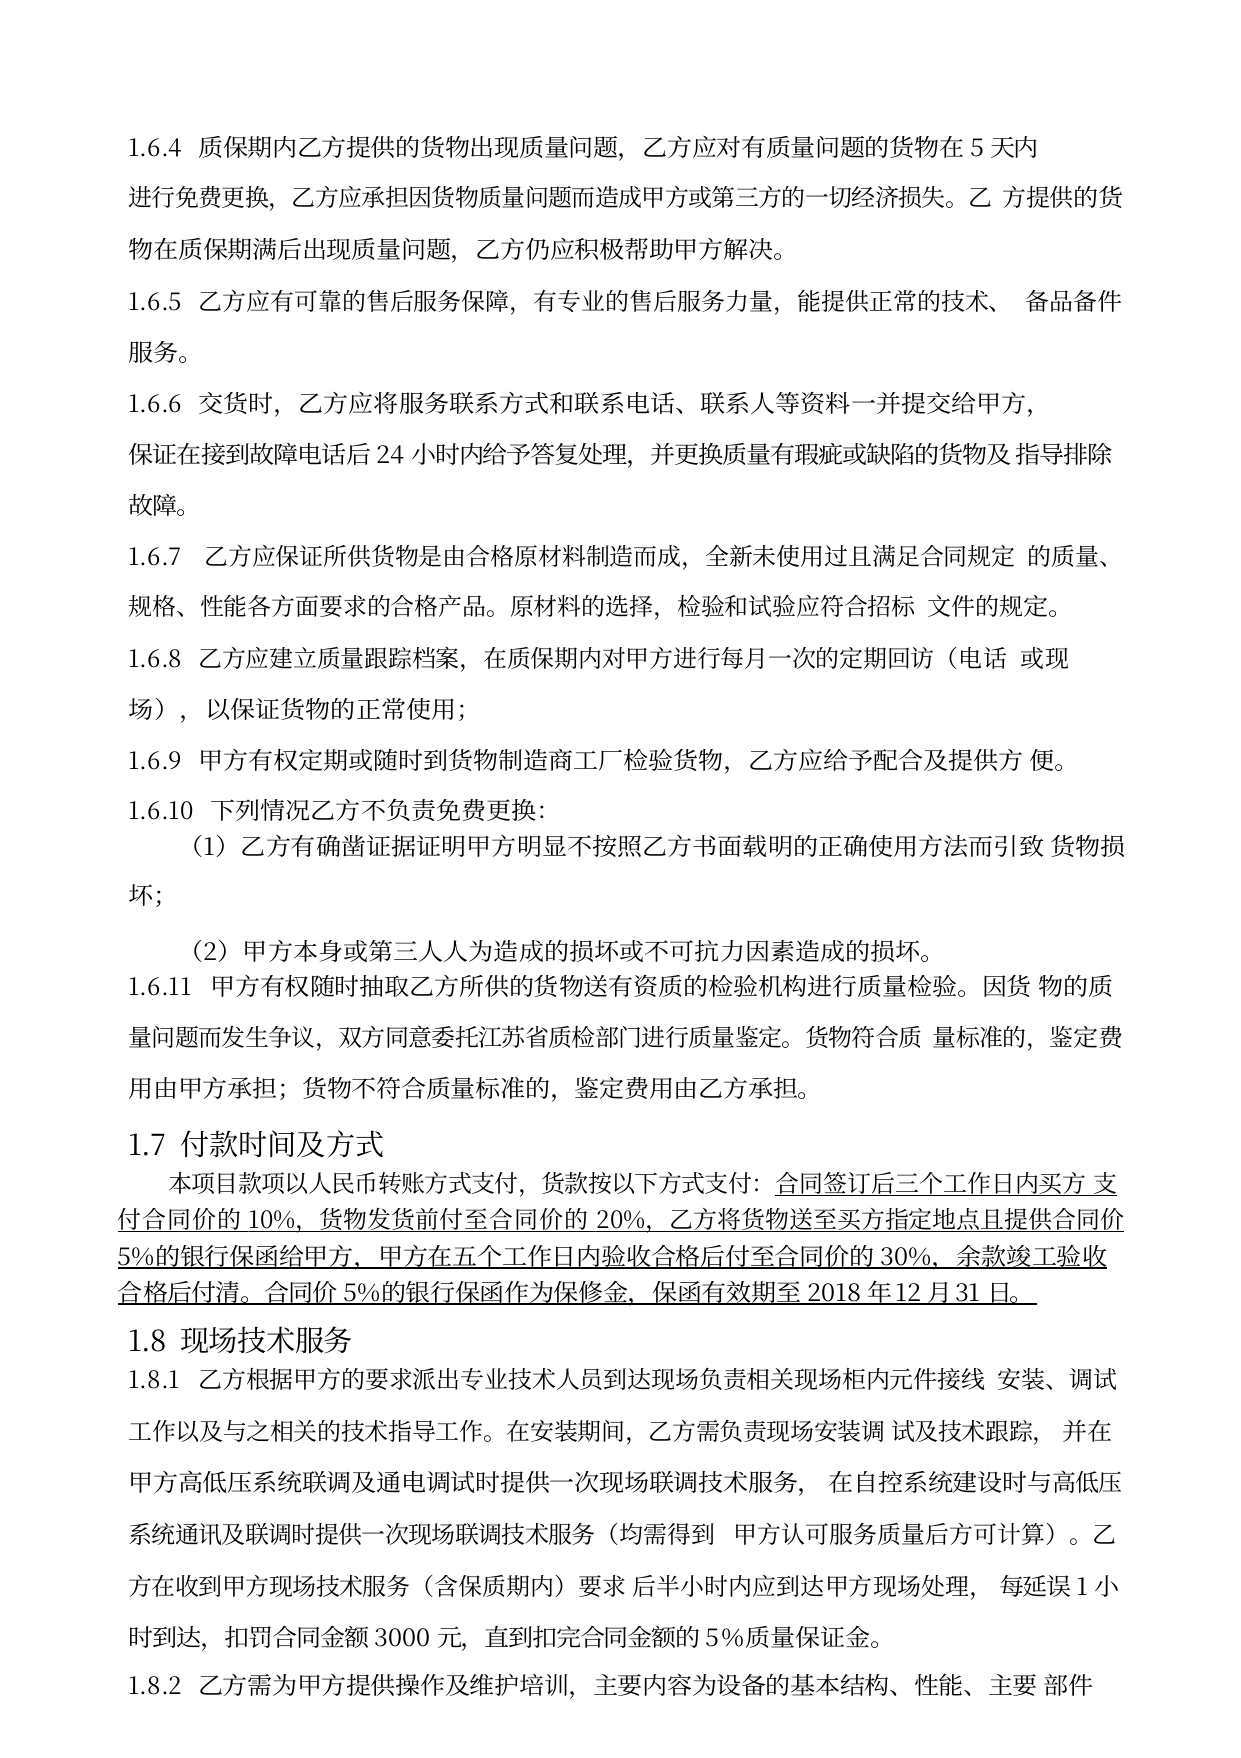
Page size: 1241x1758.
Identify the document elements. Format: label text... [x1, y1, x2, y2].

list 现场技术服务 [128, 1318, 1173, 1360]
list 乙方应保证所供货物是由合格原材料制造而成，全新未使用过且满足合同规定 的质量、规格、性能各方面要求的合格产品。原材料的选择，检验和试验应符合招标 文件的规定。 [128, 538, 1123, 623]
list 乙方需为甲方提供操作及维护培训，主要内容为设备的基本结构、性能、主要 部件 [128, 1671, 1173, 1700]
text 本项目款项以人民币转账方式支付，货款按以下方式支付：合同签订后三个工作日内买方 支付合同价的 10%，货物发货前付至合同价的 20%，乙方将货物送至买方指定地点且提供合同价5%的银行保函给甲方，甲方在五个工作日内验收合格后付至合同价的 30%，余款竣工验收合格后付清。合同价 5%的银行保函作为保修金，保函有效期至 2018 年 12 月 31 日。 [118, 1165, 1132, 1308]
text 坏； [128, 877, 1173, 911]
text 进行免费更换，乙方应承担因货物质量问题而造成甲方或第三方的一切经济损失。乙 方提供的货物在质保期满后出现质量问题，乙方仍应积极帮助甲方解决。 [128, 179, 1131, 266]
list 质保期内乙方提供的货物出现质量问题，乙方应对有质量问题的货物在 5 天内 [128, 129, 1173, 163]
list 下列情况乙方不负责免费更换： [128, 792, 1173, 827]
text 保证在接到故障电话后 24 小时内给予答复处理，并更换质量有瑕疵或缺陷的货物及 指导排除故障。 [128, 436, 1128, 521]
list 甲方有权定期或随时到货物制造商工厂检验货物，乙方应给予配合及提供方 便。 [128, 742, 1173, 776]
list 乙方应建立质量跟踪档案，在质保期内对甲方进行每月一次的定期回访（电话 或现场），以保证货物的正常使用； [128, 640, 1105, 725]
list 甲方有权随时抽取乙方所供的货物送有资质的检验机构进行质量检验。因货 物的质量问题而发生争议，双方同意委托江苏省质检部门进行质量鉴定。货物符合质 量标准的，鉴定费用由甲方承担；货物不符合质量标准的，鉴定费用由乙方承担。 [128, 968, 1131, 1104]
text （1）乙方有确凿证据证明甲方明显不按照乙方书面载明的正确使用方法而引致 货物损 [178, 827, 1173, 862]
list 交货时，乙方应将服务联系方式和联系电话、联系人等资料一并提交给甲方， [128, 385, 1173, 419]
list 乙方根据甲方的要求派出专业技术人员到达现场负责相关现场柜内元件接线 安装、调试工作以及与之相关的技术指导工作。在安装期间，乙方需负责现场安装调 试及技术跟踪， 并在甲方高低压系统联调及通电调试时提供一次现场联调技术服务， 在自控系统建设时与高低压系统通讯及联调时提供一次现场联调技术服务（均需得到 甲方认可服务质量后方可计算）。乙方在收到甲方现场技术服务（含保质期内）要求 后半小时内应到达甲方现场处理， 每延误 1 小时到达，扣罚合同金额 3000 元，直到扣完合同金额的 5％质量保证金。 [128, 1361, 1134, 1654]
list 乙方应有可靠的售后服务保障，有专业的售后服务力量，能提供正常的技术、 备品备件服务。 [128, 283, 1134, 368]
text （2）甲方本身或第三人人为造成的损坏或不可抗力因素造成的损坏。 [178, 932, 1173, 967]
list 付款时间及方式 [128, 1122, 1173, 1164]
